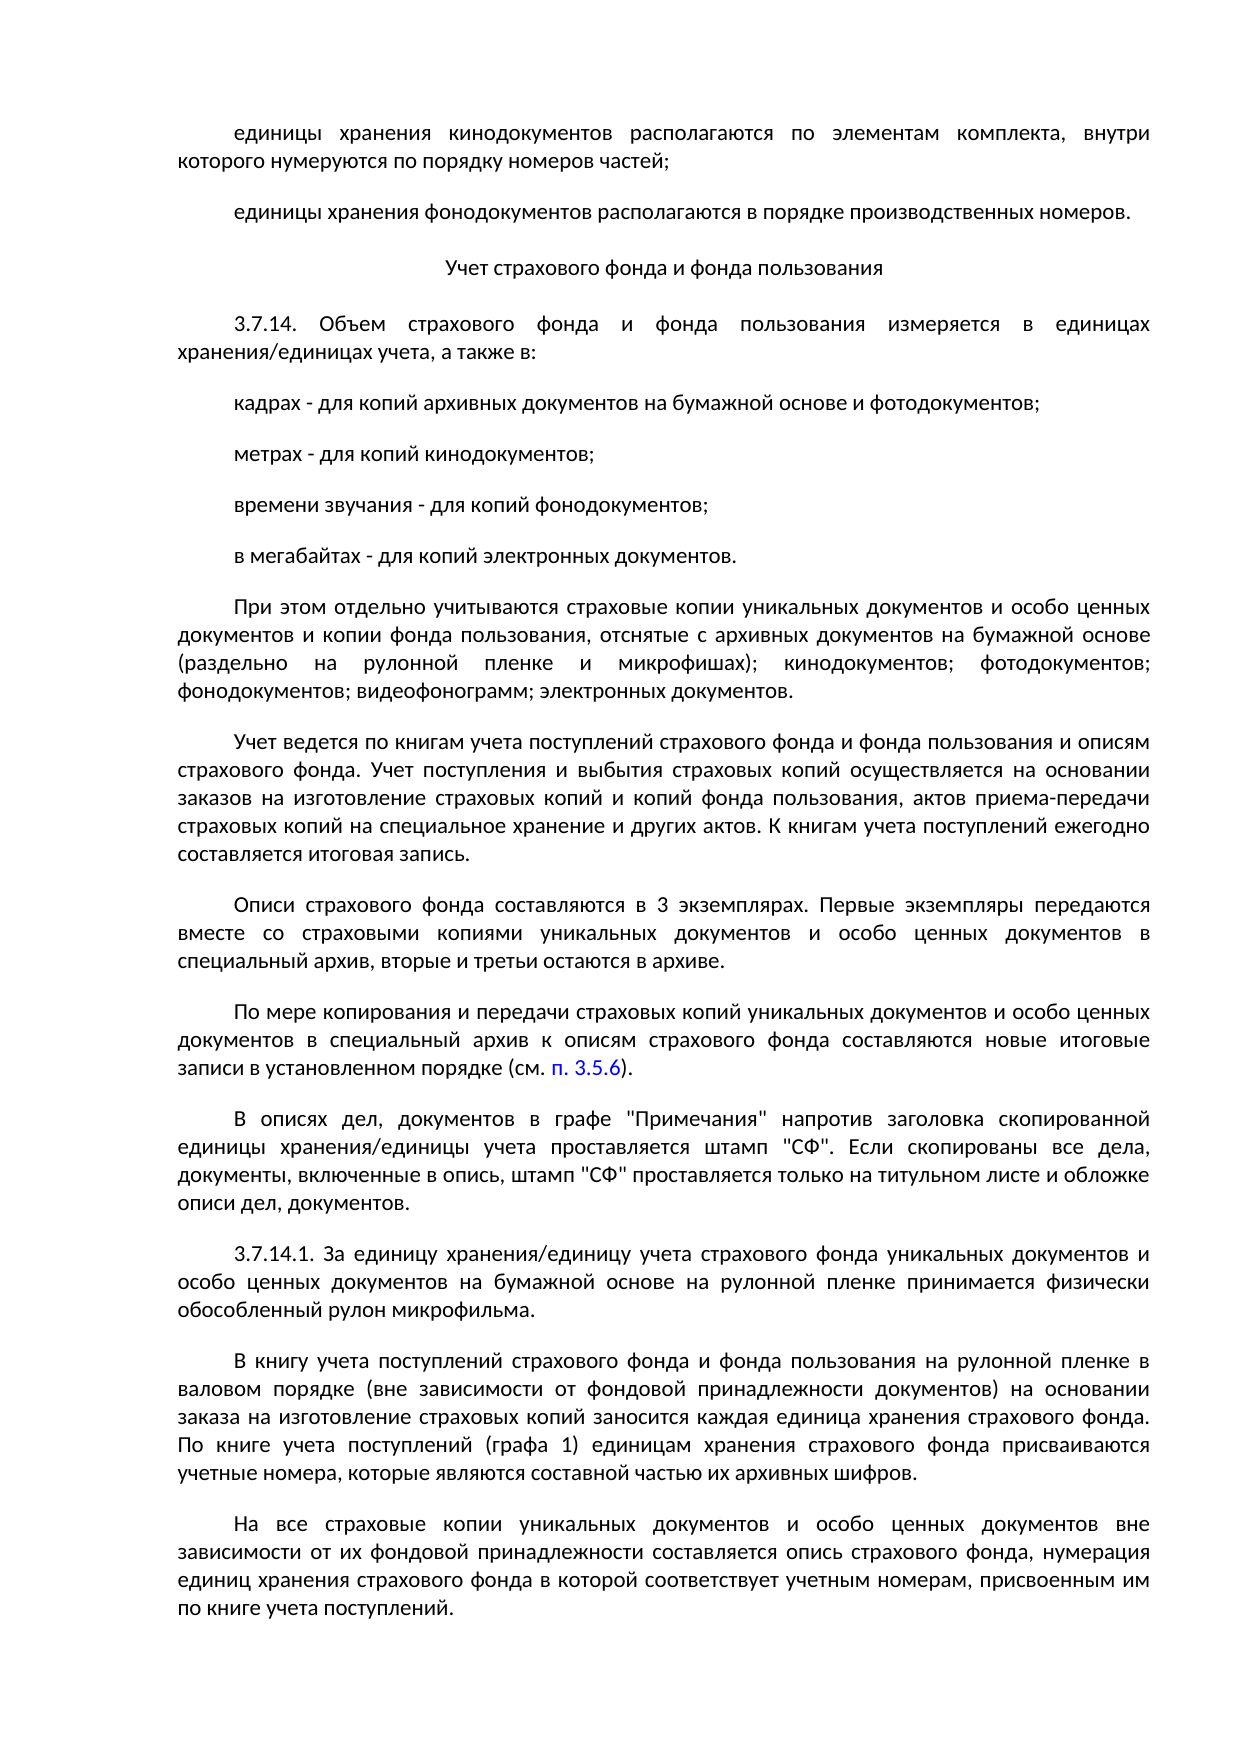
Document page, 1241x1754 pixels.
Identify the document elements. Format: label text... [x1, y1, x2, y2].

text времени звучания - для копий фонодокументов; [177, 490, 1152, 518]
text Описи страхового фонда составляются в 3 экземплярах. Первые экземпляры передаются вместе со страховыми копиями уникальных документов и особо ценных документов в специальный архив, вторые и третьи остаются в архиве. [177, 890, 1152, 974]
text кадрах - для копий архивных документов на бумажной основе и фотодокументов; [177, 388, 1152, 416]
text единицы хранения кинодокументов располагаются по элементам комплекта, внутри которого нумеруются по порядку номеров частей; [177, 118, 1152, 174]
text Учет страхового фонда и фонда пользования [177, 253, 1152, 281]
text в мегабайтах - для копий электронных документов. [177, 541, 1152, 569]
text метрах - для копий кинодокументов; [177, 439, 1152, 467]
text При этом отдельно учитываются страховые копии уникальных документов и особо ценных документов и копии фонда пользования, отснятые с архивных документов на бумажной основе (раздельно на рулонной пленке и микрофишах); кинодокументов; фотодокументов; фонодокументов; видеофонограмм; электронных документов. [177, 592, 1152, 704]
text На все страховые копии уникальных документов и особо ценных документов вне зависимости от их фондовой принадлежности составляется опись страхового фонда, нумерация единиц хранения страхового фонда в которой соответствует учетным номерам, присвоенным им по книге учета поступлений. [177, 1509, 1152, 1621]
text 3.7.14. Объем страхового фонда и фонда пользования измеряется в единицах хранения/единицах учета, а также в: [177, 309, 1152, 365]
text единицы хранения фонодокументов располагаются в порядке производственных номеров. [177, 197, 1152, 225]
text Учет ведется по книгам учета поступлений страхового фонда и фонда пользования и описям страхового фонда. Учет поступления и выбытия страховых копий осуществляется на основании заказов на изготовление страховых копий и копий фонда пользования, актов приема-передачи страховых копий на специальное хранение и других актов. К книгам учета поступлений ежегодно составляется итоговая запись. [177, 727, 1152, 867]
text По мере копирования и передачи страховых копий уникальных документов и особо ценных документов в специальный архив к описям страхового фонда составляются новые итоговые записи в установленном порядке (см. п. 3.5.6). [177, 997, 1152, 1081]
text В книгу учета поступлений страхового фонда и фонда пользования на рулонной пленке в валовом порядке (вне зависимости от фондовой принадлежности документов) на основании заказа на изготовление страховых копий заносится каждая единица хранения страхового фонда. По книге учета поступлений (графа 1) единицам хранения страхового фонда присваиваются учетные номера, которые являются составной частью их архивных шифров. [177, 1346, 1152, 1486]
text 3.7.14.1. За единицу хранения/единицу учета страхового фонда уникальных документов и особо ценных документов на бумажной основе на рулонной пленке принимается физически обособленный рулон микрофильма. [177, 1239, 1152, 1323]
text В описях дел, документов в графе "Примечания" напротив заголовка скопированной единицы хранения/единицы учета проставляется штамп "СФ". Если скопированы все дела, документы, включенные в опись, штамп "СФ" проставляется только на титульном листе и обложке описи дел, документов. [177, 1104, 1152, 1216]
